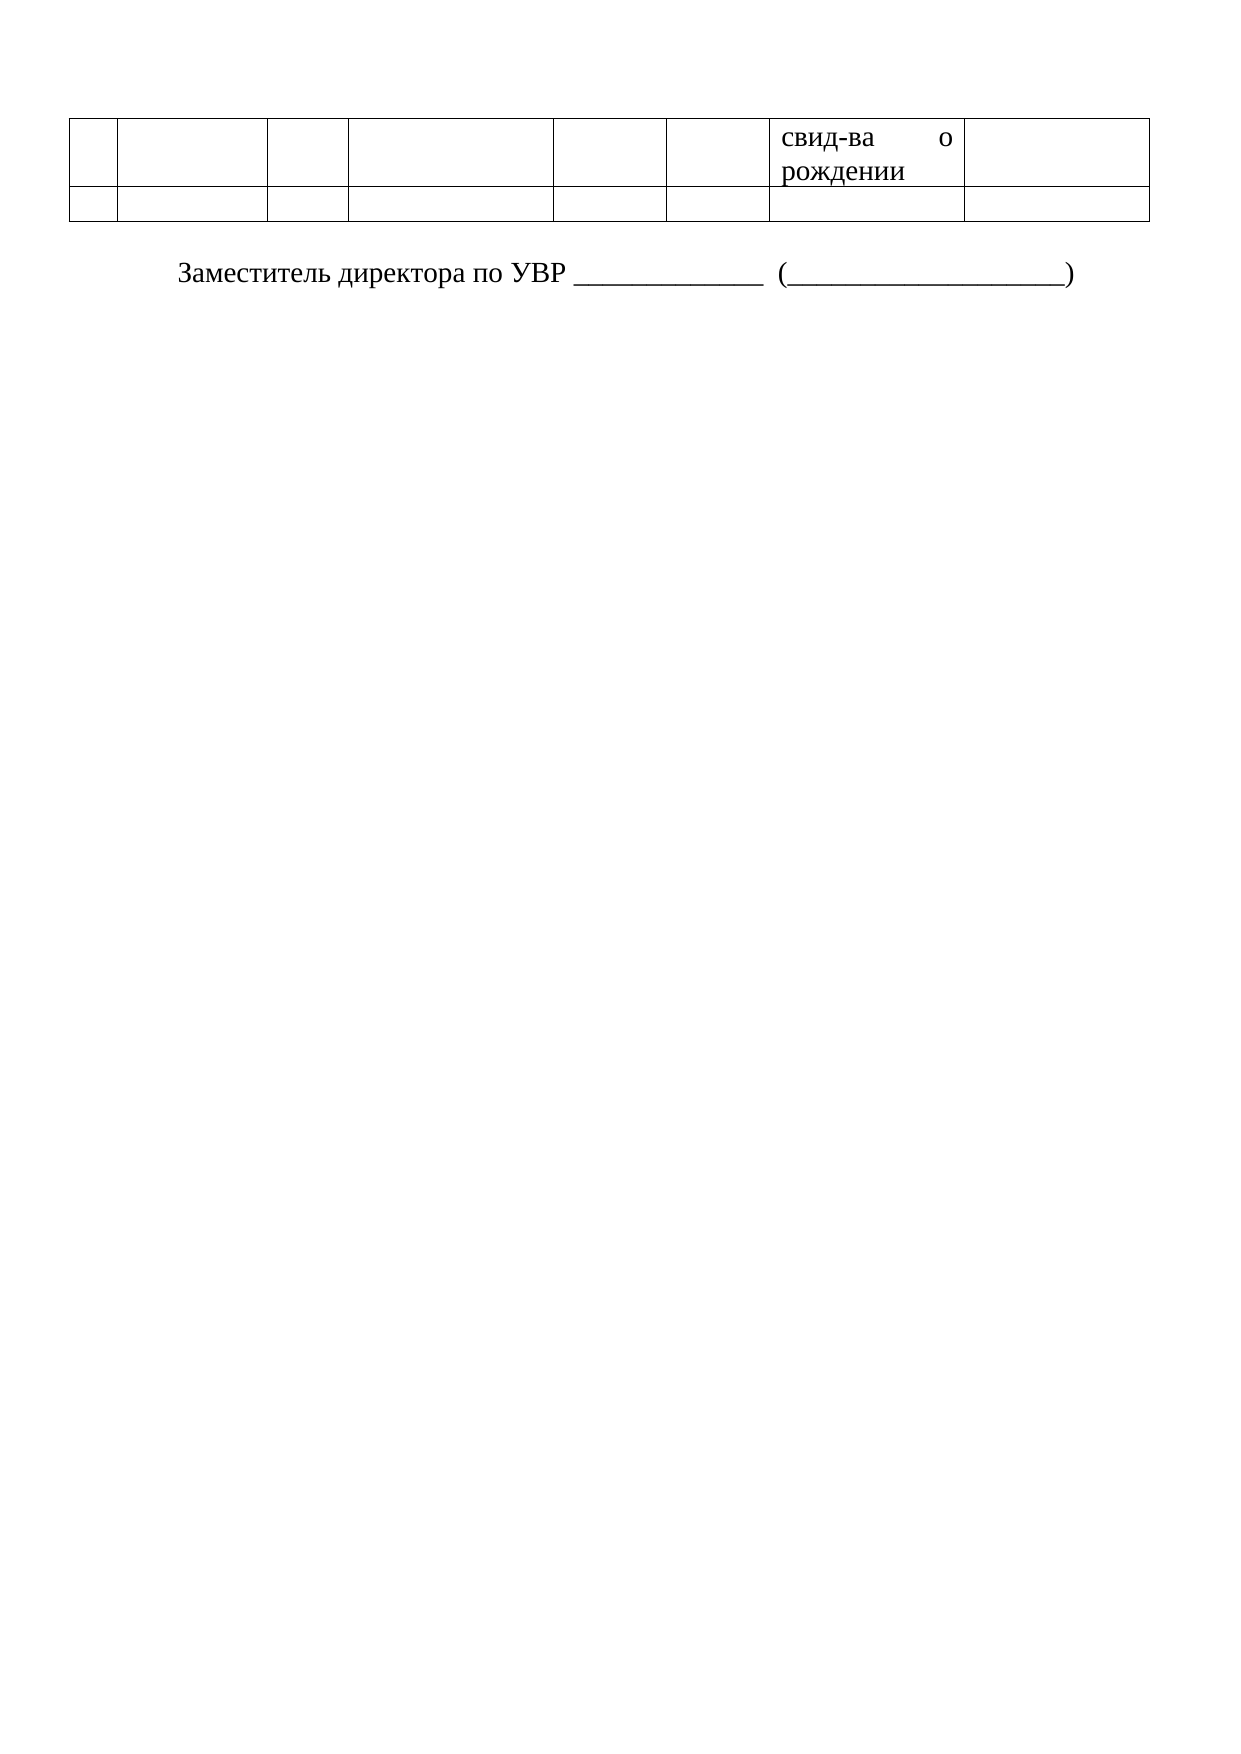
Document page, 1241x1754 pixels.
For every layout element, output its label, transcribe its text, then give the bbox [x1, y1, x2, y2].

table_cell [965, 119, 1149, 186]
table_cell [268, 187, 348, 221]
table_cell [965, 187, 1149, 221]
table_cell [118, 187, 267, 221]
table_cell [770, 119, 964, 186]
table_cell [554, 187, 666, 221]
text Заместитель директора по УВР _____________ (___________________) [177, 255, 1181, 289]
table_cell [349, 187, 553, 221]
table_cell [770, 187, 964, 221]
table_cell [667, 187, 769, 221]
table_cell [70, 187, 117, 221]
